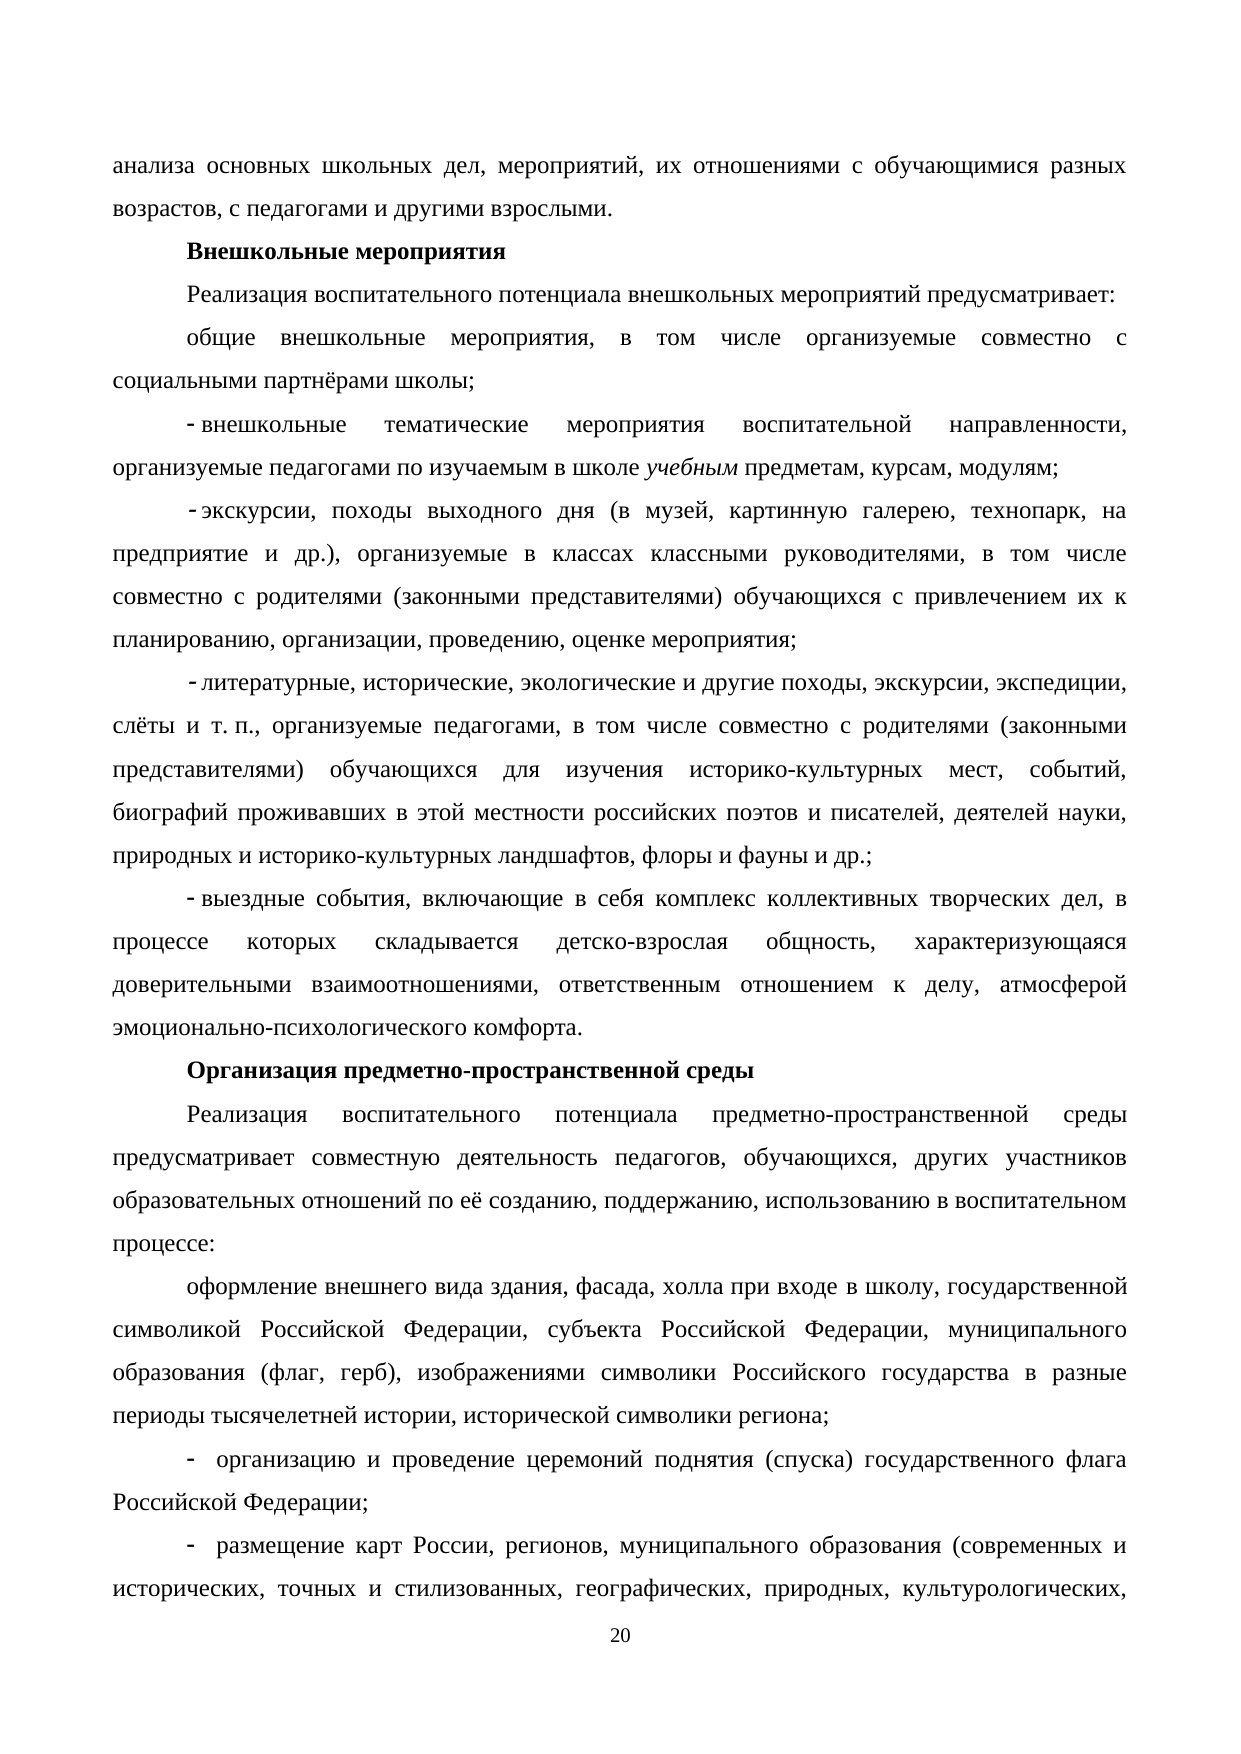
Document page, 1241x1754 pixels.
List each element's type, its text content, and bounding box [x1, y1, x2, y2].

text Реализация воспитательного потенциала предметно-пространственной среды предусматривает совместную деятельность педагогов, обучающихся, других участников образовательных отношений по её созданию, поддержанию, использованию в воспитательном процессе: [112, 1099, 1128, 1257]
text Внешкольные мероприятия [112, 236, 1128, 265]
text Организация предметно-пространственной среды [112, 1056, 1128, 1084]
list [112, 1530, 1128, 1602]
list литературные, исторические, экологические и другие походы, экскурсии, экспедиции, слёты и т. п., организуемые педагогами, в том числе совместно с родителями (законными представителями) обучающихся для изучения историко-культурных мест, событий, биографий проживавших в этой местности российских поэтов и писателей, деятелей науки, природных и историко-культурных ландшафтов, флоры и фауны и др.; [112, 667, 1128, 869]
list внешкольные тематические мероприятия воспитательной направленности, организуемые педагогами по изучаемым в школе учебным предметам, курсам, модулям; [112, 409, 1128, 481]
text Реализация воспитательного потенциала внешкольных мероприятий предусматривает: [112, 279, 1128, 308]
text общие внешкольные мероприятия, в том числе организуемые совместно с социальными партнёрами школы; [112, 322, 1128, 394]
list экскурсии, походы выходного дня (в музей, картинную галерею, технопарк, на предприятие и др.), организуемые в классах классными руководителями, в том числе совместно с родителями (законными представителями) обучающихся с привлечением их к планированию, организации, проведению, оценке мероприятия; [112, 495, 1128, 653]
list выездные события, включающие в себя комплекс коллективных творческих дел, в процессе которых складывается детско-взрослая общность, характеризующаяся доверительными взаимоотношениями, ответственным отношением к делу, атмосферой эмоционально-психологического комфорта. [112, 883, 1128, 1041]
text оформление внешнего вида здания, фасада, холла при входе в школу, государственной символикой Российской Федерации, субъекта Российской Федерации, муниципального образования (флаг, герб), изображениями символики Российского государства в разные периоды тысячелетней истории, исторической символики региона; [112, 1271, 1128, 1429]
list организацию и проведение церемоний поднятия (спуска) государственного флага Российской Федерации; [112, 1444, 1128, 1516]
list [112, 150, 1128, 222]
